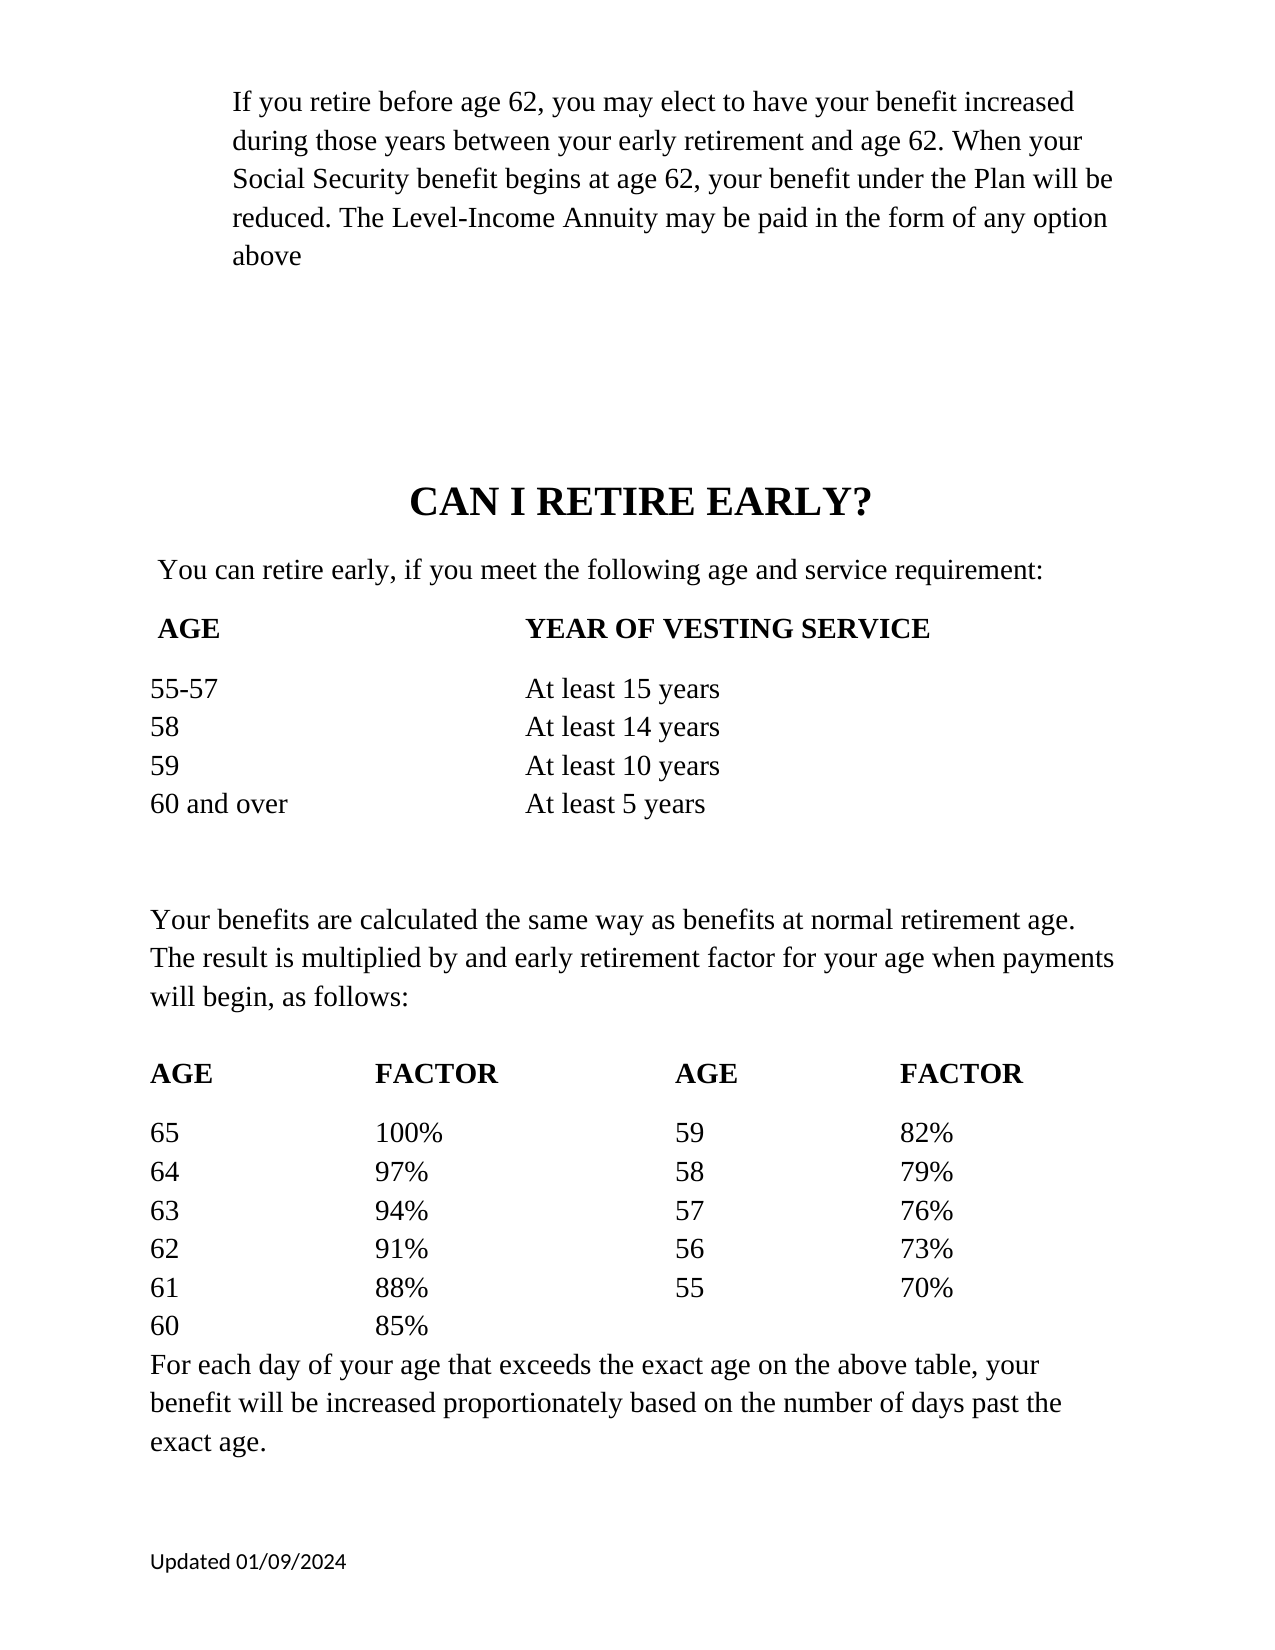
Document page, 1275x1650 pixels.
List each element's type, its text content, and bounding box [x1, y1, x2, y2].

text 62 91% 56 73% [150, 1231, 1125, 1265]
text You can retire early, if you meet the following age and service requirement: [157, 552, 1125, 586]
text 60 and over At least 5 years [150, 786, 1125, 820]
text CAN I RETIRE EARLY? [157, 476, 1125, 524]
text 58 At least 14 years [150, 709, 1125, 743]
text AGE YEAR OF VESTING SERVICE [150, 611, 1125, 645]
text 63 94% 57 76% [150, 1193, 1125, 1226]
text AGE FACTOR AGE FACTOR [150, 1056, 1125, 1090]
text If you retire before age 62, you may elect to have your benefit increased during those years between your early retirement and age 62. When your Social Security benefit begins at age 62, your benefit under the Plan will be reduced. The Level-Income Annuity may be paid in the form of any option above [232, 84, 1125, 272]
text Your benefits are calculated the same way as benefits at normal retirement age. The result is multiplied by and early retirement factor for your age when payments will begin, as follows: [150, 902, 1125, 1013]
text 61 88% 55 70% [150, 1270, 1125, 1303]
text 65 100% 59 82% [150, 1116, 1125, 1149]
text 64 97% 58 79% [150, 1154, 1125, 1188]
text 55-57 At least 15 years [150, 671, 1125, 704]
text 60 85% [150, 1308, 1125, 1342]
text For each day of your age that exceeds the exact age on the above table, your benefit will be increased proportionately based on the number of days past the exact age. [150, 1347, 1125, 1457]
text 59 At least 10 years [150, 748, 1125, 781]
